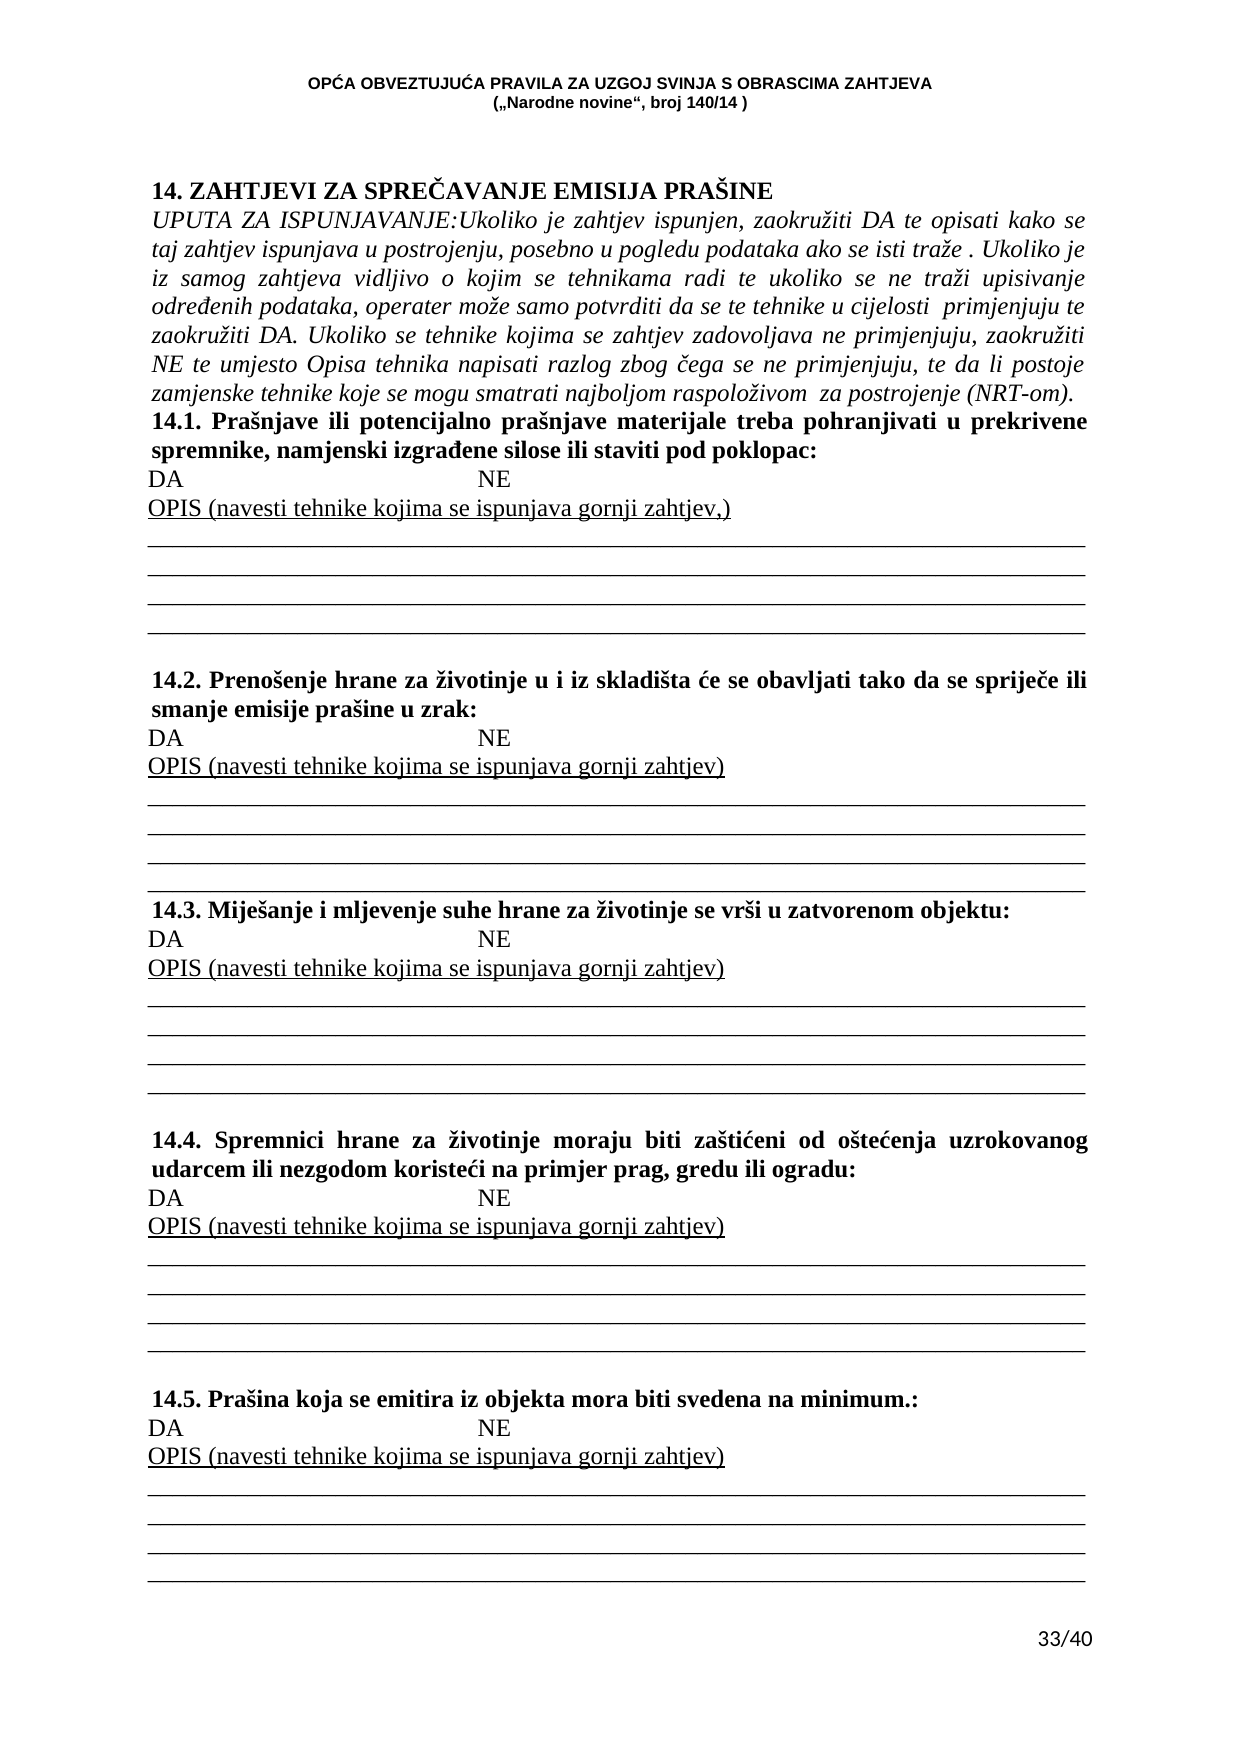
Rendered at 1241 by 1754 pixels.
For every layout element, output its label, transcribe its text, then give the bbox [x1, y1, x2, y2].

text 14.5. Prašina koja se emitira iz objekta mora biti svedena na minimum.: [151, 1384, 1089, 1413]
text ___________________________________________________________________________ [148, 1556, 1093, 1585]
text OPIS (navesti tehnike kojima se ispunjava gornji zahtjev) [148, 1441, 1093, 1470]
text ___________________________________________________________________________ [148, 1326, 1093, 1355]
text 14.2. Prenošenje hrane za životinje u i iz skladišta će se obavljati tako da se spriječe ili smanje emisije prašine u zrak: [151, 665, 1089, 723]
text 14. ZAHTJEVI ZA SPREČAVANJE EMISIJA PRAŠINE [151, 176, 1089, 205]
text ___________________________________________________________________________ [148, 1010, 1093, 1039]
text ___________________________________________________________________________ [148, 521, 1093, 550]
text ___________________________________________________________________________ [148, 809, 1093, 838]
text UPUTA ZA ISPUNJAVANJE:Ukoliko je zahtjev ispunjen, zaokružiti DA te opisati kako se taj zahtjev ispunjava u postrojenju, posebno u pogledu podataka ako se isti traže . Ukoliko je iz samog zahtjeva vidljivo o kojim se tehnikama radi te ukoliko se ne traži upisivanje određenih podataka, operater može samo potvrditi da se te tehnike u cijelosti primjenjuju te zaokružiti DA. Ukoliko se tehnike kojima se zahtjev zadovoljava ne primjenjuju, zaokružiti NE te umjesto Opisa tehnika napisati razlog zbog čega se ne primjenjuju, te da li postoje zamjenske tehnike koje se mogu smatrati najboljom raspoloživom za postrojenje (NRT-om). [151, 205, 1089, 406]
text DA NE [148, 723, 1093, 751]
text ___________________________________________________________________________ [148, 838, 1093, 866]
text OPIS (navesti tehnike kojima se ispunjava gornji zahtjev) [148, 751, 1093, 780]
text ___________________________________________________________________________ [148, 550, 1093, 579]
text ___________________________________________________________________________ [148, 579, 1093, 608]
text ___________________________________________________________________________ [148, 780, 1093, 809]
text OPIS (navesti tehnike kojima se ispunjava gornji zahtjev) [148, 1211, 1093, 1240]
text DA NE [148, 1413, 1093, 1441]
text ___________________________________________________________________________ [148, 608, 1093, 636]
text DA NE [148, 924, 1093, 953]
text DA NE [148, 1183, 1093, 1211]
text ___________________________________________________________________________ [148, 866, 1093, 895]
text OPIS (navesti tehnike kojima se ispunjava gornji zahtjev) [148, 953, 1093, 981]
text ___________________________________________________________________________ [148, 1240, 1093, 1269]
text 14.3. Miješanje i mljevenje suhe hrane za životinje se vrši u zatvorenom objektu: [151, 895, 1089, 924]
text ___________________________________________________________________________ [148, 1068, 1093, 1096]
text ___________________________________________________________________________ [148, 1470, 1093, 1499]
text DA NE [148, 464, 1093, 493]
text ___________________________________________________________________________ [148, 1269, 1093, 1298]
text ___________________________________________________________________________ [148, 1528, 1093, 1556]
text ___________________________________________________________________________ [148, 1499, 1093, 1528]
text 14.4. Spremnici hrane za životinje moraju biti zaštićeni od oštećenja uzrokovanog udarcem ili nezgodom koristeći na primjer prag, gredu ili ogradu: [151, 1125, 1089, 1183]
text OPIS (navesti tehnike kojima se ispunjava gornji zahtjev,) [148, 493, 1093, 521]
text 14.1. Prašnjave ili potencijalno prašnjave materijale treba pohranjivati u prekrivene spremnike, namjenski izgrađene silose ili staviti pod poklopac: [151, 406, 1089, 464]
text ___________________________________________________________________________ [148, 981, 1093, 1010]
text ___________________________________________________________________________ [148, 1298, 1093, 1326]
text ___________________________________________________________________________ [148, 1039, 1093, 1068]
